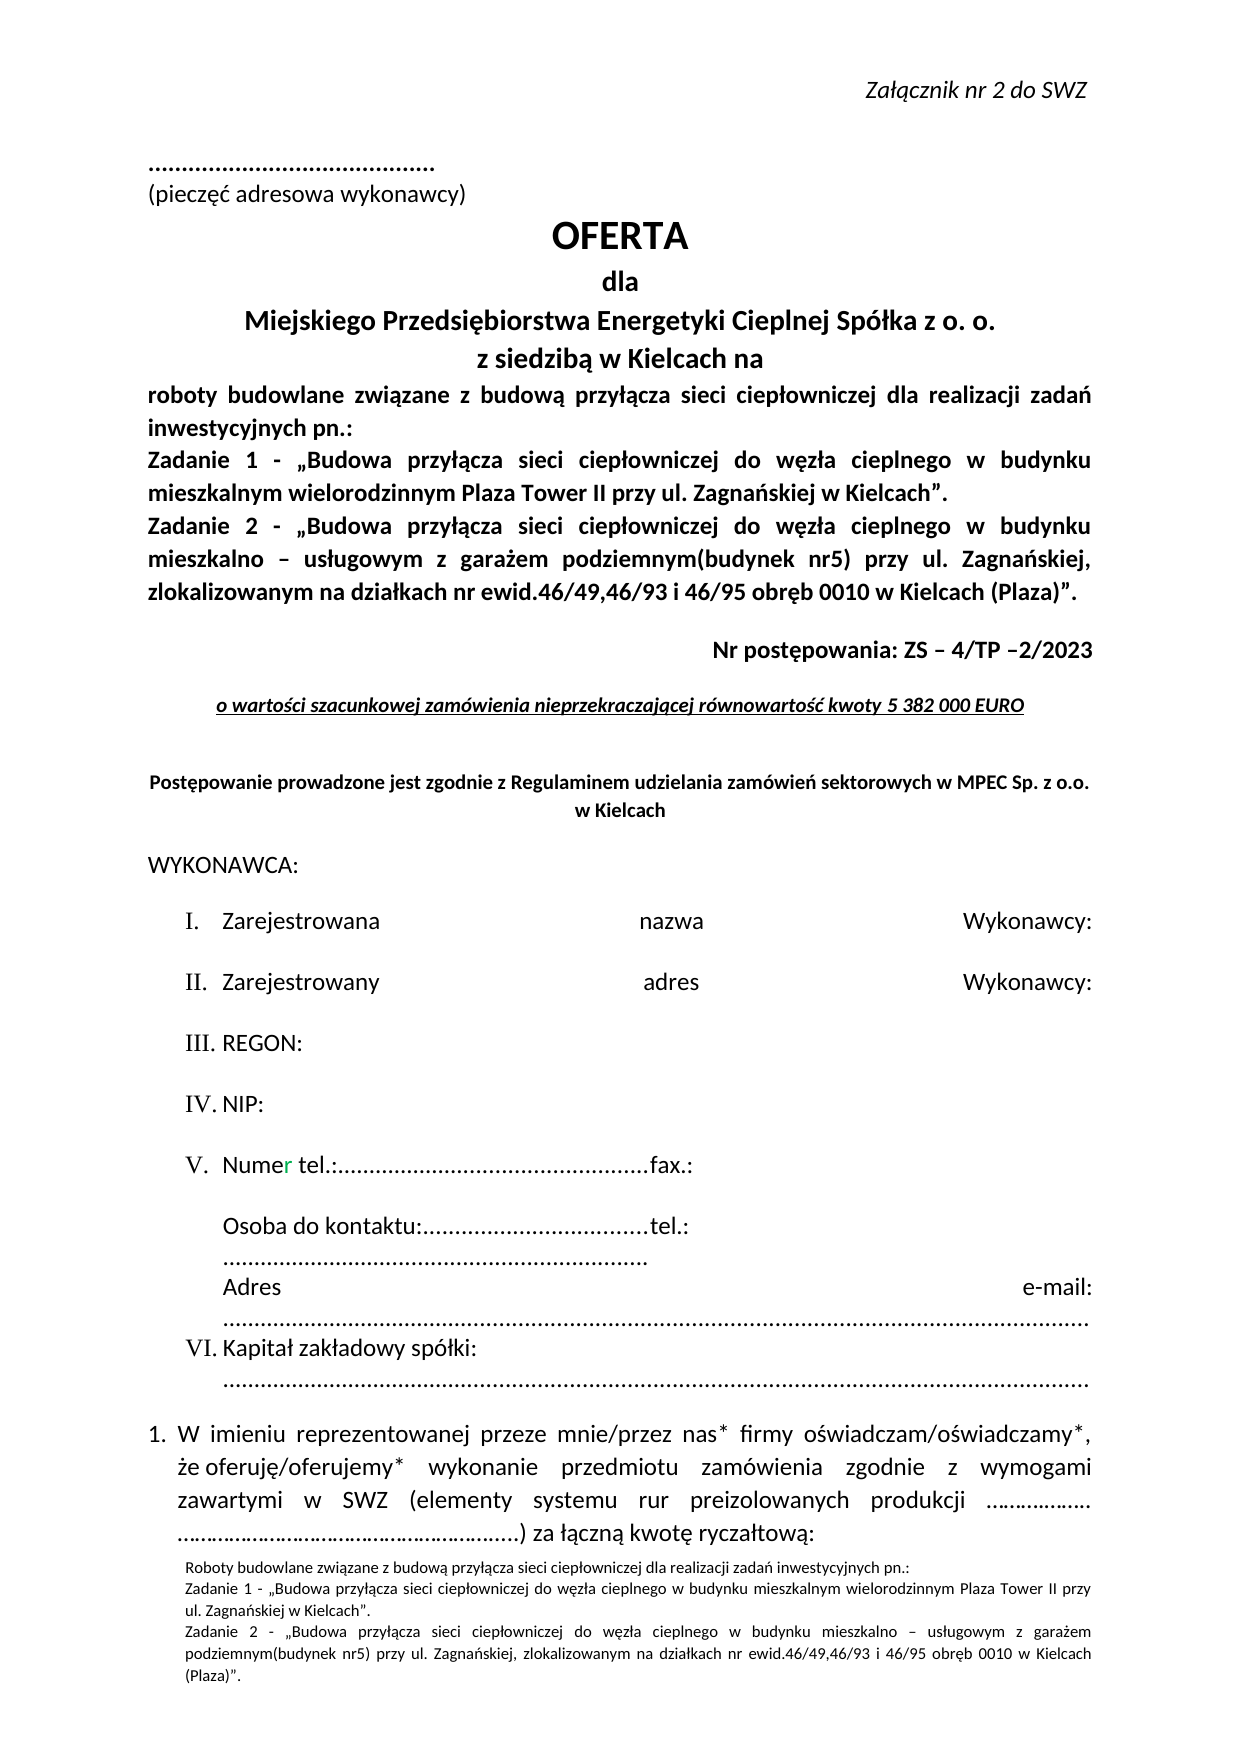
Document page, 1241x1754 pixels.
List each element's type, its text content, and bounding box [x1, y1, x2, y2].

text Nr postępowania: ZS – 4/TP –2/2023 [148, 634, 1093, 665]
list Numer tel.: fax.: [185, 1149, 1093, 1210]
text o wartości szacunkowej zamówienia nieprzekraczającej równowartość kwoty 5 382 000 EURO [148, 692, 1093, 718]
text Osoba do kontaktu: tel.: [223, 1210, 1093, 1271]
list Kapitał zakładowy spółki: [185, 1332, 1093, 1393]
list NIP: [185, 1088, 1093, 1149]
text WYKONAWCA: [148, 849, 1093, 880]
text dla [148, 263, 1093, 299]
text (pieczęć adresowa wykonawcy) [148, 178, 1093, 209]
text ........................................... [148, 148, 1093, 178]
list Zarejestrowana nazwa Wykonawcy: [185, 905, 1093, 966]
list Zarejestrowany adres Wykonawcy: [185, 966, 1093, 1027]
text Postępowanie prowadzone jest zgodnie z Regulaminem udzielania zamówień sektorowych w MPEC Sp. z o.o. w Kielcach [148, 769, 1093, 822]
text Zadanie 2 - „Budowa przyłącza sieci ciepłowniczej do węzła cieplnego w budynku mieszkalno – usługowym z garażem podziemnym(budynek nr5) przy ul. Zagnańskiej, zlokalizowanym na działkach nr ewid.46/49,46/93 i 46/95 obręb 0010 w Kielcach (Plaza)”. [148, 511, 1093, 607]
list W imieniu reprezentowanej przeze mnie/przez nas* firmy oświadczam/oświadczamy*, że oferuję/oferujemy* wykonanie przedmiotu zamówienia zgodnie z wymogami zawartymi w SWZ (elementy systemu rur preizolowanych produkcji ……….……..……………………………………………….....) za łączną kwotę ryczałtową: [148, 1418, 1093, 1547]
text OFERTA [148, 209, 1093, 259]
list REGON: [185, 1027, 1093, 1088]
text Zadanie 1 - „Budowa przyłącza sieci ciepłowniczej do węzła cieplnego w budynku mieszkalnym wielorodzinnym Plaza Tower II przy ul. Zagnańskiej w Kielcach”. [148, 445, 1093, 508]
text z siedzibą w Kielcach na [148, 340, 1093, 376]
text Adres e-mail: [223, 1271, 1093, 1332]
text Miejskiego Przedsiębiorstwa Energetyki Cieplnej Spółka z o. o. [148, 302, 1093, 338]
text roboty budowlane związane z budową przyłącza sieci ciepłowniczej dla realizacji zadań inwestycyjnych pn.: [148, 379, 1093, 442]
